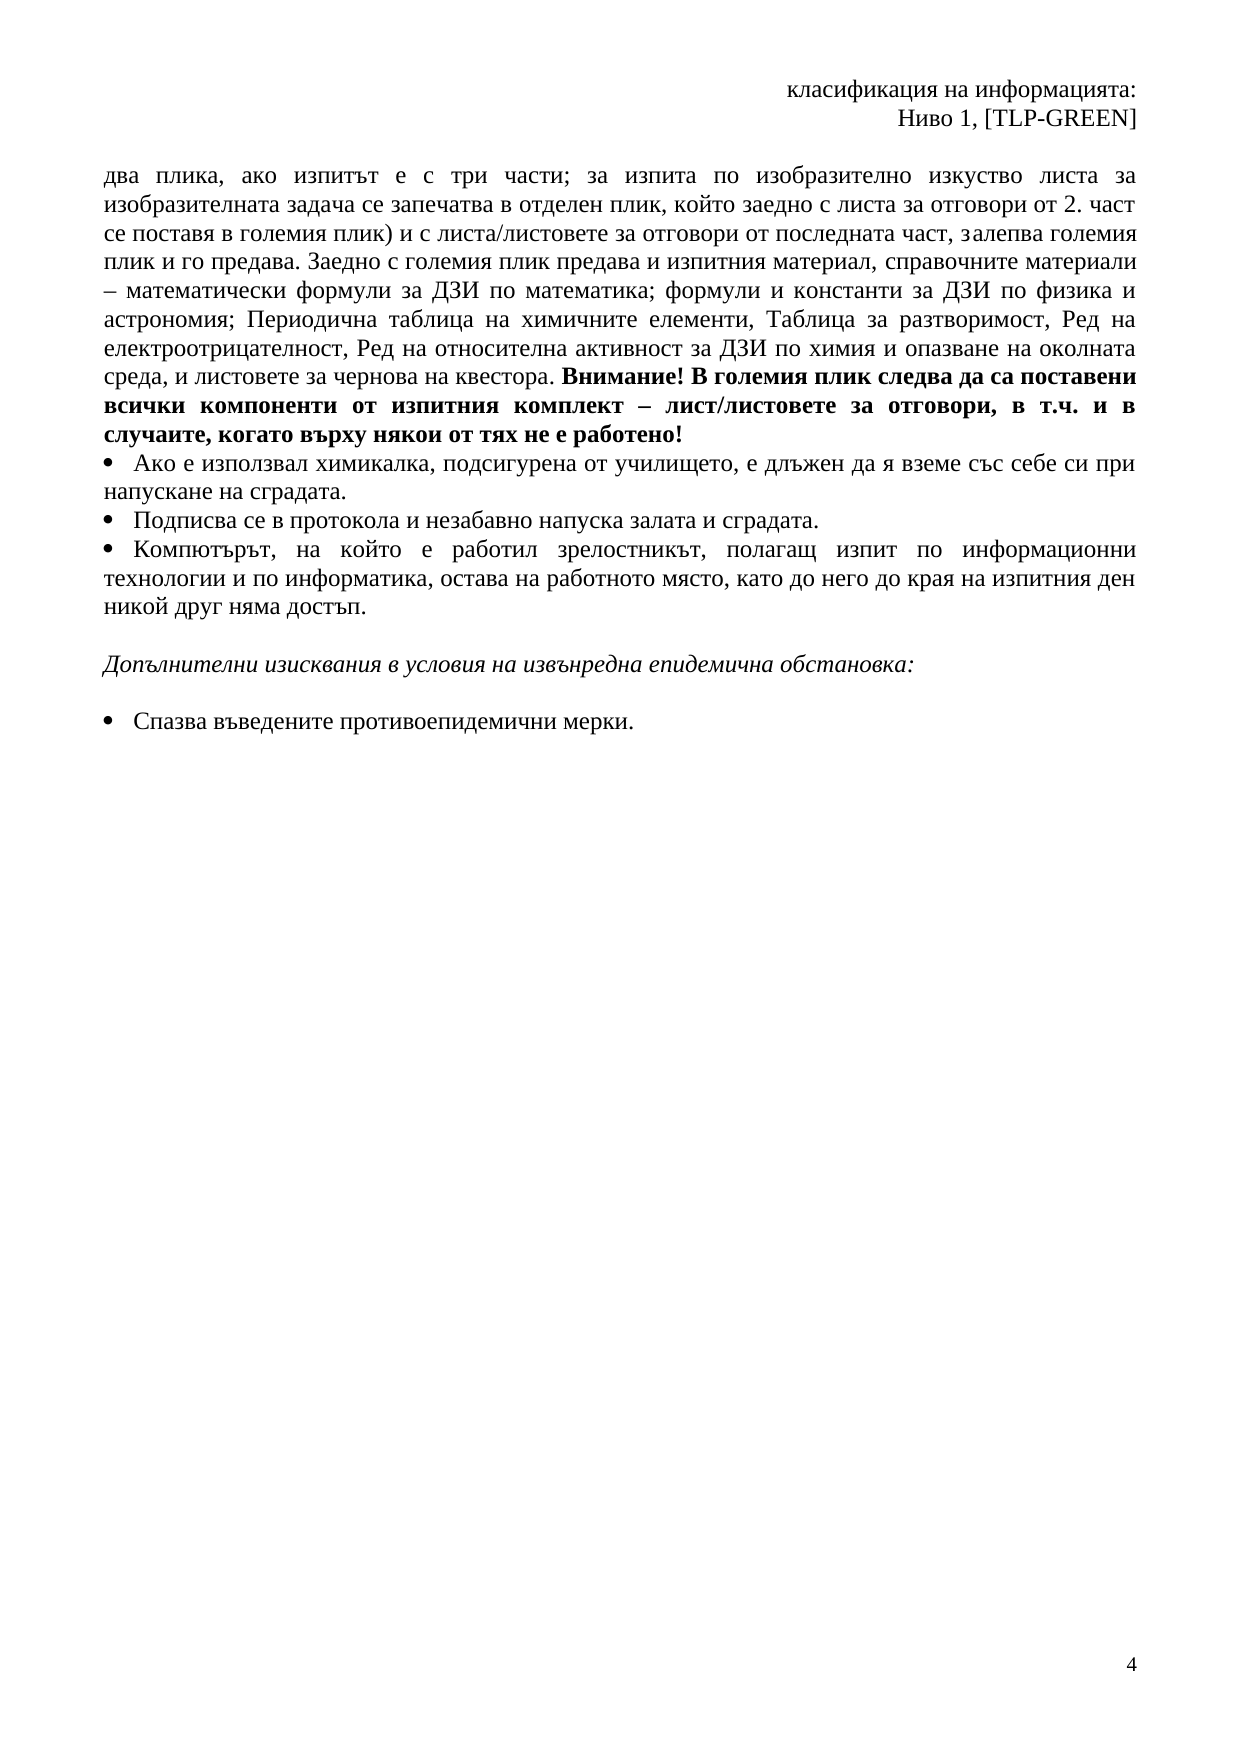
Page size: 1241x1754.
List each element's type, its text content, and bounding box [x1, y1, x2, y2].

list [101, 160, 1137, 448]
text Допълнителни изисквания в условия на извънредна епидемична обстановка: [103, 649, 1137, 678]
list Спазва въведените противоепидемични мерки. [103, 706, 1137, 735]
list Подписва се в протокола и незабавно напуска залата и сградата. [103, 505, 1137, 534]
list Ако е използвал химикалка, подсигурена от училището, е длъжен да я вземе със себе си при напускане на сградата. [103, 448, 1137, 505]
list Компютърът, на който е работил зрелостникът, полагащ изпит по информационни технологии и по информатика, остава на работното място, като до него до края на изпитния ден никой друг няма достъп. [103, 534, 1137, 620]
